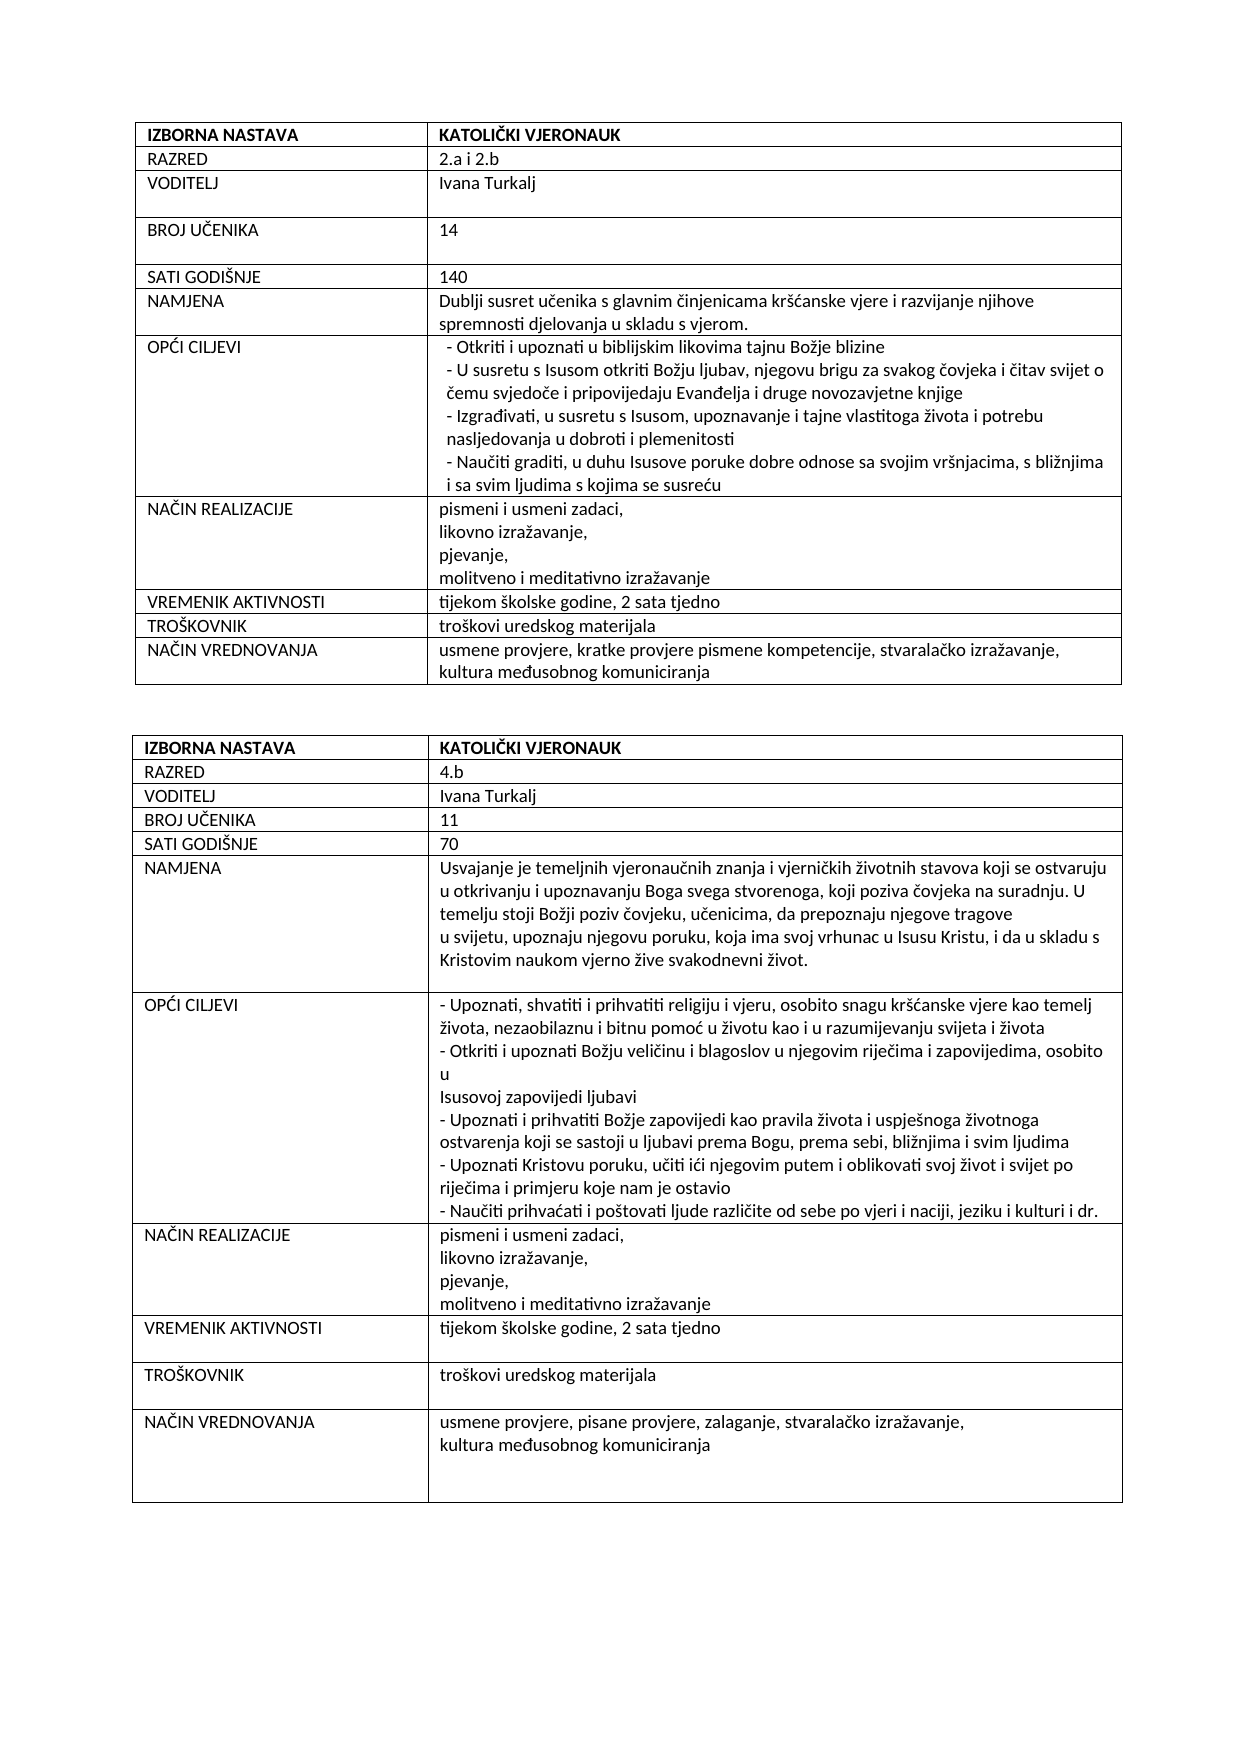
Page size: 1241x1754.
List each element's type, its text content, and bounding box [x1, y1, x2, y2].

table_cell TROŠKOVNIK [133, 1363, 428, 1409]
table_cell troškovi uredskog materijala [429, 1363, 1122, 1409]
table_cell OPĆI CILJEVI [133, 993, 428, 1222]
table_cell Usvajanje je temeljnih vjeronaučnih znanja i vjerničkih životnih stavova koji se ostvaruju u otkrivanju i upoznavanju Boga svega stvorenoga, koji poziva čovjeka na suradnju. U temelju stoji Božji poziv čovjeku, učenicima, da prepoznaju njegove tragove u svijetu, upoznaju njegovu poruku, koja ima svoj vrhunac u Isusu Kristu, i da u skladu s Kristovim naukom vjerno žive svakodnevni život. [429, 856, 1122, 992]
table_cell SATI GODIŠNJE [133, 832, 428, 855]
table_cell 4.b [429, 760, 1122, 783]
table_cell pismeni i usmeni zadaci, likovno izražavanje, pjevanje, molitveno i meditativno izražavanje [428, 497, 1121, 589]
table_cell 2.a i 2.b [428, 147, 1121, 170]
table_cell BROJ UČENIKA [136, 218, 427, 264]
table_cell Dublji susret učenika s glavnim činjenicama kršćanske vjere i razvijanje njihove spremnosti djelovanja u skladu s vjerom. [428, 289, 1121, 334]
table_header IZBORNA NASTAVA [136, 123, 427, 146]
table_cell VODITELJ [136, 171, 427, 217]
table_cell usmene provjere, pisane provjere, zalaganje, stvaralačko izražavanje, kultura međusobnog komuniciranja [429, 1410, 1122, 1502]
table_cell tijekom školske godine, 2 sata tjedno [429, 1316, 1122, 1362]
table_cell OPĆI CILJEVI [136, 336, 427, 496]
table_cell VODITELJ [133, 784, 428, 807]
table_cell tijekom školske godine, 2 sata tjedno [428, 590, 1121, 613]
table_cell NAMJENA [136, 289, 427, 334]
table_cell NAMJENA [133, 856, 428, 992]
table_cell Ivana Turkalj [429, 784, 1122, 807]
table_cell RAZRED [136, 147, 427, 170]
table_cell - Upoznati, shvatiti i prihvatiti religiju i vjeru, osobito snagu kršćanske vjere kao temelj života, nezaobilaznu i bitnu pomoć u životu kao i u razumijevanju svijeta i života - Otkriti i upoznati Božju veličinu i blagoslov u njegovim riječima i zapovijedima, osobito u Isusovoj zapovijedi ljubavi - Upoznati i prihvatiti Božje zapovijedi kao pravila života i uspješnoga životnoga ostvarenja koji se sastoji u ljubavi prema Bogu, prema sebi, bližnjima i svim ljudima - Upoznati Kristovu poruku, učiti ići njegovim putem i oblikovati svoj život i svijet po riječima i primjeru koje nam je ostavio - Naučiti prihvaćati i poštovati ljude različite od sebe po vjeri i naciji, jeziku i kulturi i dr. [429, 993, 1122, 1222]
table_cell VREMENIK AKTIVNOSTI [133, 1316, 428, 1362]
table_cell 70 [429, 832, 1122, 855]
table_cell VREMENIK AKTIVNOSTI [136, 590, 427, 613]
table_cell 14 [428, 218, 1121, 264]
table_cell NAČIN REALIZACIJE [136, 497, 427, 589]
table_cell troškovi uredskog materijala [428, 614, 1121, 637]
table_cell - Otkriti i upoznati u biblijskim likovima tajnu Božje blizine - U susretu s Isusom otkriti Božju ljubav, njegovu brigu za svakog čovjeka i čitav svijet o čemu svjedoče i pripovijedaju Evanđelja i druge novozavjetne knjige - Izgrađivati, u susretu s Isusom, upoznavanje i tajne vlastitoga života i potrebu nasljedovanja u dobroti i plemenitosti - Naučiti graditi, u duhu Isusove poruke dobre odnose sa svojim vršnjacima, s bližnjima i sa svim ljudima s kojima se susreću [428, 336, 1121, 496]
table_header IZBORNA NASTAVA [133, 736, 428, 759]
table_header KATOLIČKI VJERONAUK [428, 123, 1121, 146]
table_cell Ivana Turkalj [428, 171, 1121, 217]
table_cell 140 [428, 265, 1121, 288]
table_cell pismeni i usmeni zadaci, likovno izražavanje, pjevanje, molitveno i meditativno izražavanje [429, 1224, 1122, 1315]
table_cell TROŠKOVNIK [136, 614, 427, 637]
table_cell BROJ UČENIKA [133, 808, 428, 831]
table_cell NAČIN REALIZACIJE [133, 1224, 428, 1315]
table_cell SATI GODIŠNJE [136, 265, 427, 288]
table_header KATOLIČKI VJERONAUK [429, 736, 1122, 759]
table_cell NAČIN VREDNOVANJA [136, 638, 427, 683]
table_cell 11 [429, 808, 1122, 831]
table_cell usmene provjere, kratke provjere pismene kompetencije, stvaralačko izražavanje, kultura međusobnog komuniciranja [428, 638, 1121, 683]
table_cell RAZRED [133, 760, 428, 783]
table_cell NAČIN VREDNOVANJA [133, 1410, 428, 1502]
